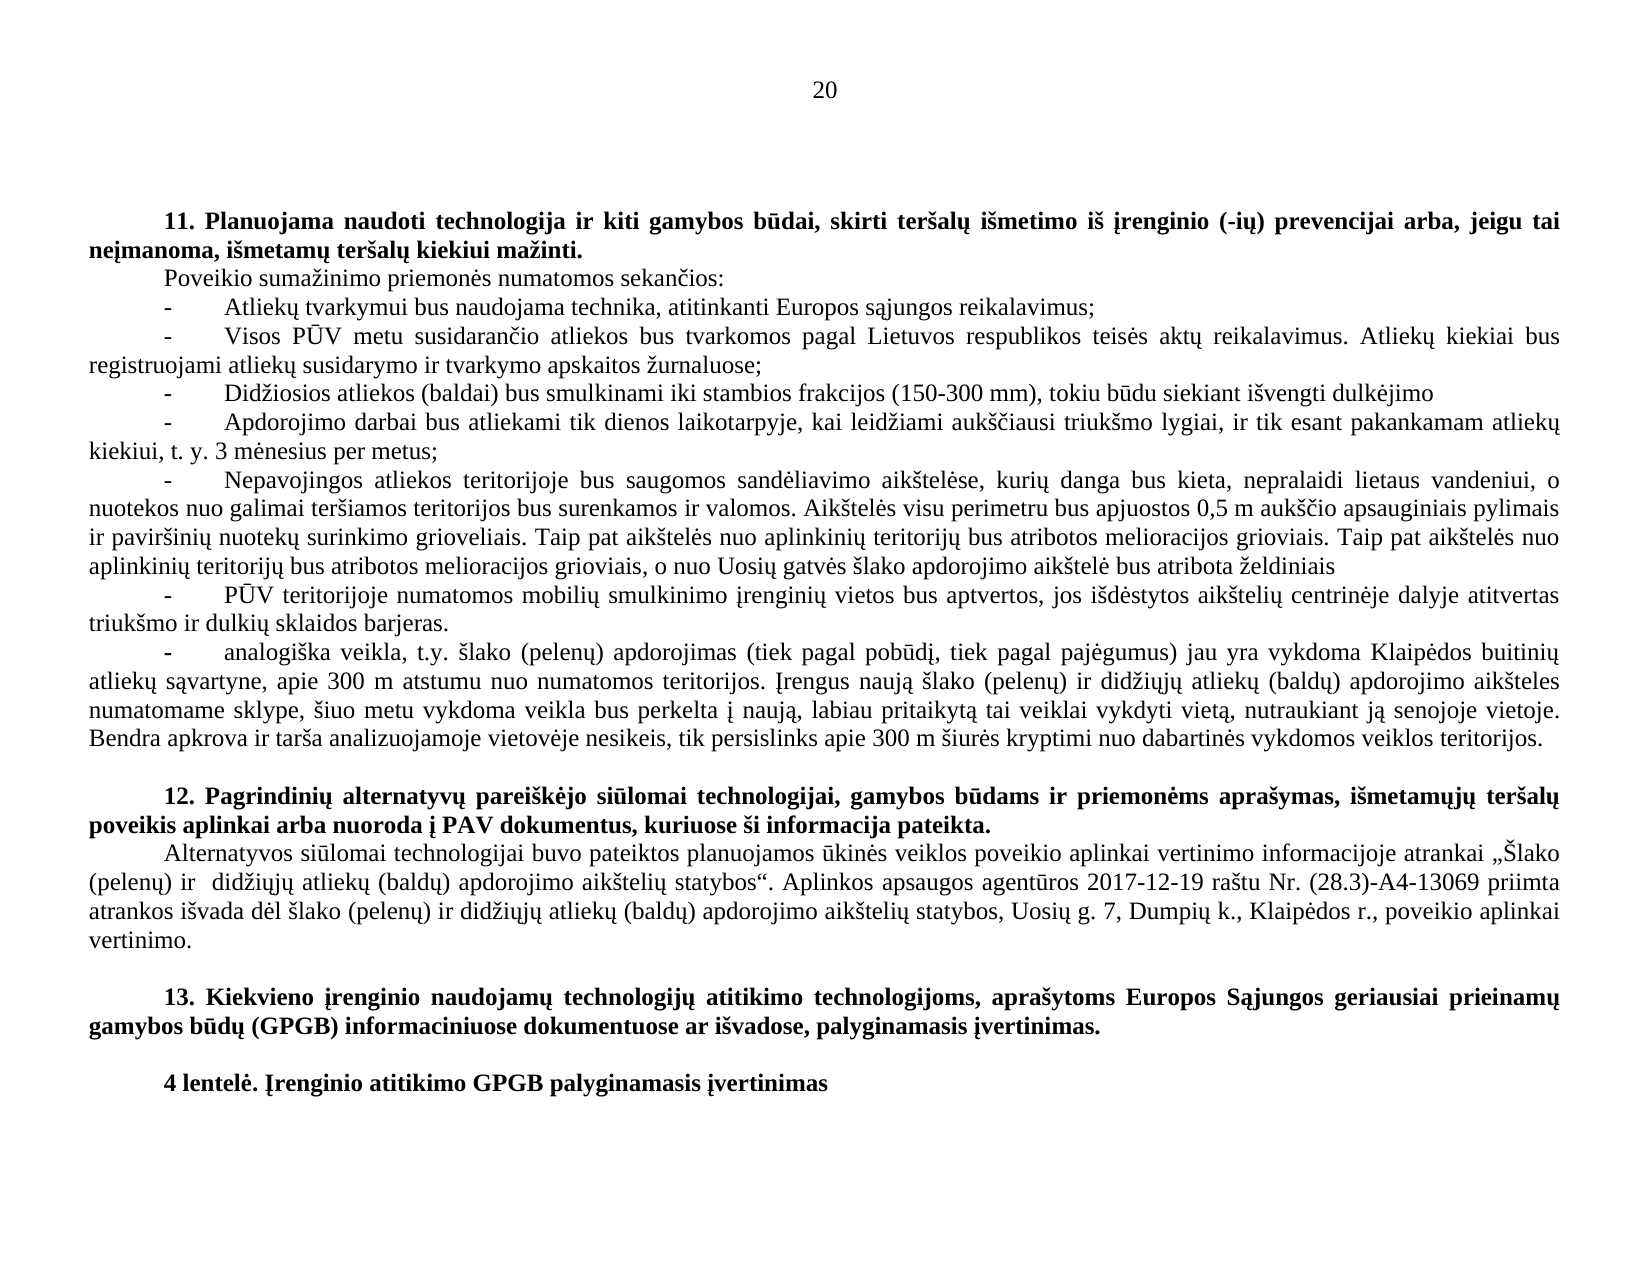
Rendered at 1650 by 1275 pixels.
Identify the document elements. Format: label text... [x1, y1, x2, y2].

list Atliekų tvarkymui bus naudojama technika, atitinkanti Europos sąjungos reikalavimus; [89, 292, 1561, 321]
list Didžiosios atliekos (baldai) bus smulkinami iki stambios frakcijos (150-300 mm), tokiu būdu siekiant išvengti dulkėjimo [89, 378, 1561, 407]
text Alternatyvos siūlomai technologijai buvo pateiktos planuojamos ūkinės veiklos poveikio aplinkai vertinimo informacijoje atrankai „Šlako (pelenų) ir didžiųjų atliekų (baldų) apdorojimo aikštelių statybos“. Aplinkos apsaugos agentūros 2017-12-19 raštu Nr. (28.3)-A4-13069 priimta atrankos išvada dėl šlako (pelenų) ir didžiųjų atliekų (baldų) apdorojimo aikštelių statybos, Uosių g. 7, Dumpių k., Klaipėdos r., poveikio aplinkai vertinimo. [89, 838, 1561, 953]
list Nepavojingos atliekos teritorijoje bus saugomos sandėliavimo aikštelėse, kurių danga bus kieta, nepralaidi lietaus vandeniui, o nuotekos nuo galimai teršiamos teritorijos bus surenkamos ir valomos. Aikštelės visu perimetru bus apjuostos 0,5 m aukščio apsauginiais pylimais ir paviršinių nuotekų surinkimo grioveliais. Taip pat aikštelės nuo aplinkinių teritorijų bus atribotos melioracijos grioviais. Taip pat aikštelės nuo aplinkinių teritorijų bus atribotos melioracijos grioviais, o nuo Uosių gatvės šlako apdorojimo aikštelė bus atribota želdiniais [89, 465, 1561, 580]
list analogiška veikla, t.y. šlako (pelenų) apdorojimas (tiek pagal pobūdį, tiek pagal pajėgumus) jau yra vykdoma Klaipėdos buitinių atliekų sąvartyne, apie 300 m atstumu nuo numatomos teritorijos. Įrengus naują šlako (pelenų) ir didžiųjų atliekų (baldų) apdorojimo aikšteles numatomame sklype, šiuo metu vykdoma veikla bus perkelta į naują, labiau pritaikytą tai veiklai vykdyti vietą, nutraukiant ją senojoje vietoje. Bendra apkrova ir tarša analizuojamoje vietovėje nesikeis, tik persislinks apie 300 m šiurės kryptimi nuo dabartinės vykdomos veiklos teritorijos. [89, 637, 1561, 752]
text 13. Kiekvieno įrenginio naudojamų technologijų atitikimo technologijoms, aprašytoms Europos Sąjungos geriausiai prieinamų gamybos būdų (GPGB) informaciniuose dokumentuose ar išvadose, palyginamasis įvertinimas. [89, 982, 1561, 1040]
text Poveikio sumažinimo priemonės numatomos sekančios: [89, 263, 1561, 292]
text 12. Pagrindinių alternatyvų pareiškėjo siūlomai technologijai, gamybos būdams ir priemonėms aprašymas, išmetamųjų teršalų poveikis aplinkai arba nuoroda į PAV dokumentus, kuriuose ši informacija pateikta. [89, 781, 1561, 838]
list PŪV teritorijoje numatomos mobilių smulkinimo įrenginių vietos bus aptvertos, jos išdėstytos aikštelių centrinėje dalyje atitvertas triukšmo ir dulkių sklaidos barjeras. [89, 580, 1561, 637]
text 11. Planuojama naudoti technologija ir kiti gamybos būdai, skirti teršalų išmetimo iš įrenginio (-ių) prevencijai arba, jeigu tai neįmanoma, išmetamų teršalų kiekiui mažinti. [89, 206, 1561, 263]
list Visos PŪV metu susidarančio atliekos bus tvarkomos pagal Lietuvos respublikos teisės aktų reikalavimus. Atliekų kiekiai bus registruojami atliekų susidarymo ir tvarkymo apskaitos žurnaluose; [89, 321, 1561, 378]
list Apdorojimo darbai bus atliekami tik dienos laikotarpyje, kai leidžiami aukščiausi triukšmo lygiai, ir tik esant pakankamam atliekų kiekiui, t. y. 3 mėnesius per metus; [89, 407, 1561, 465]
text 4 lentelė. Įrenginio atitikimo GPGB palyginamasis įvertinimas [89, 1068, 1561, 1097]
